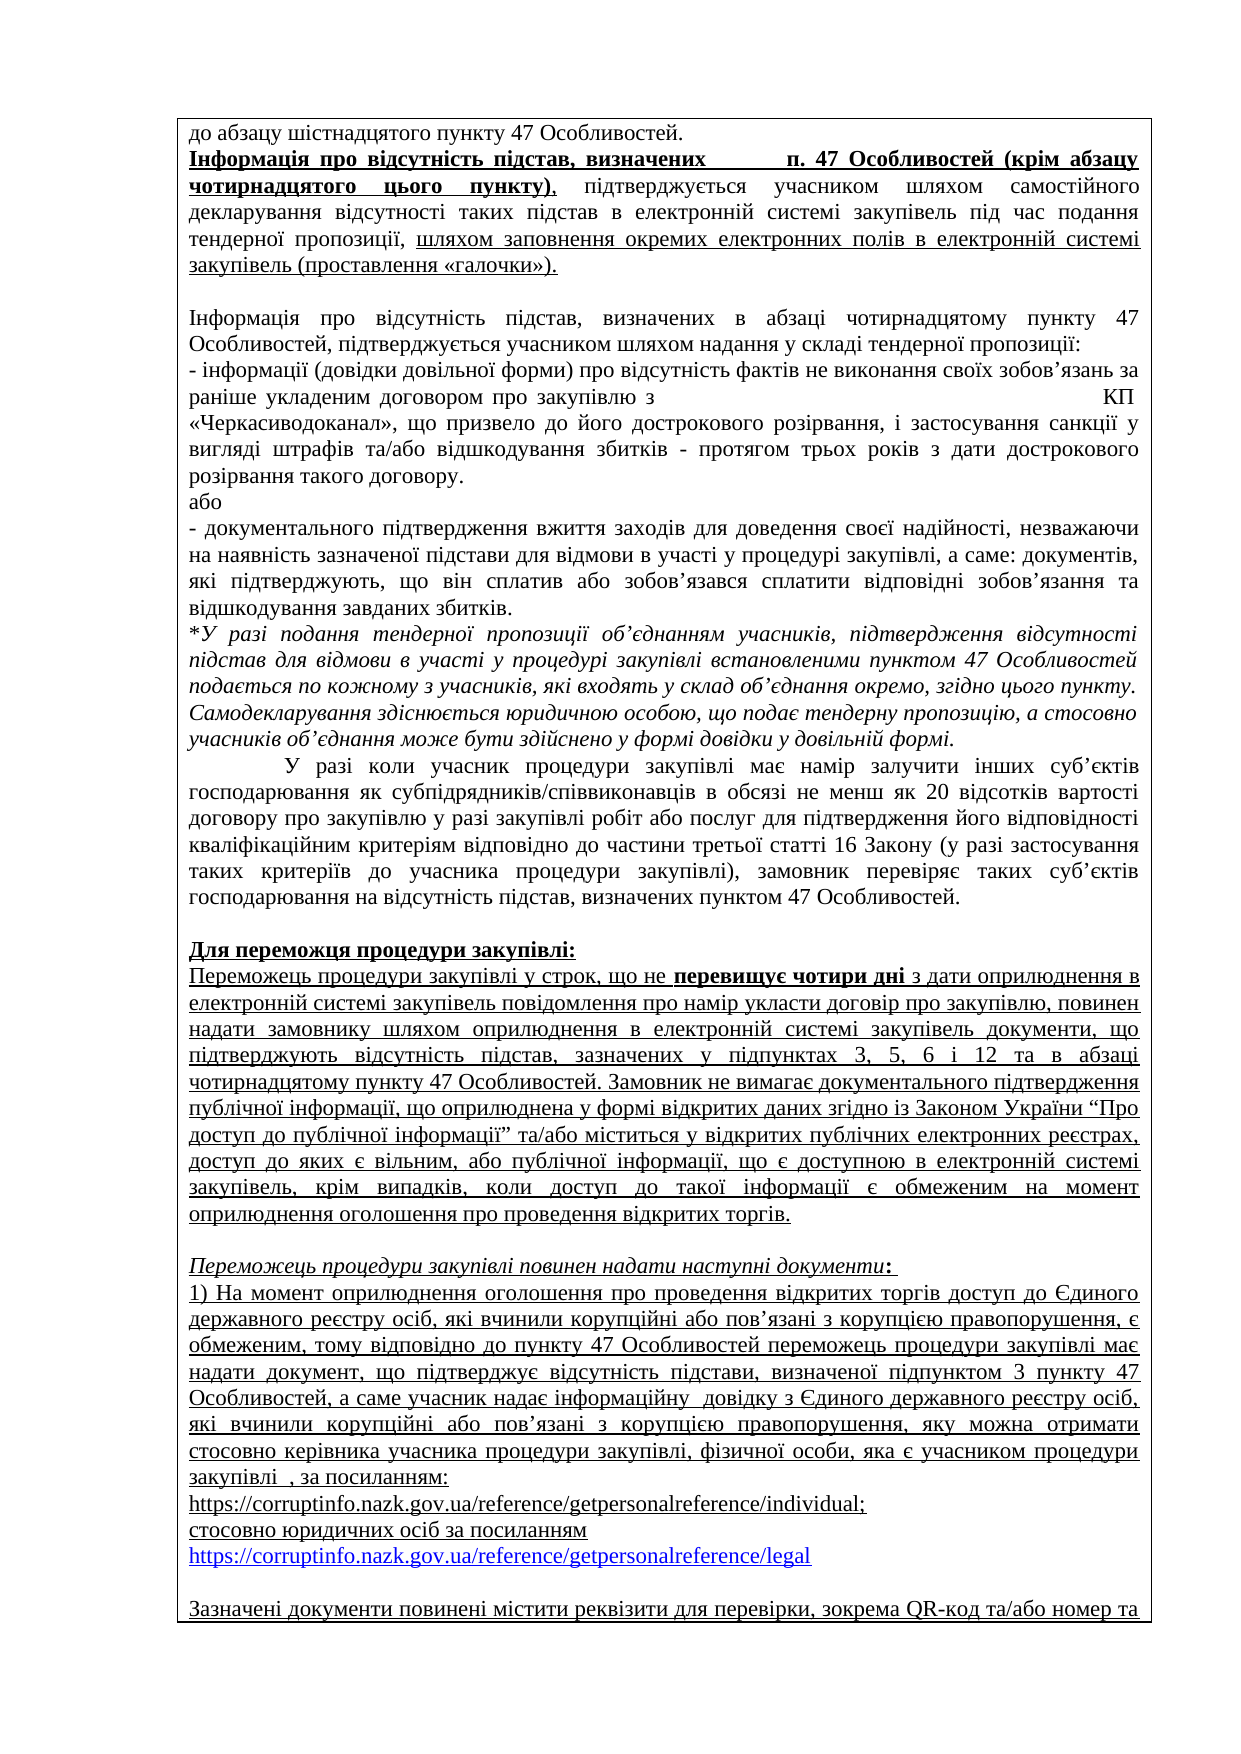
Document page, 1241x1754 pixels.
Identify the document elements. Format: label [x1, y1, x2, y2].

table_header [178, 119, 1151, 1621]
